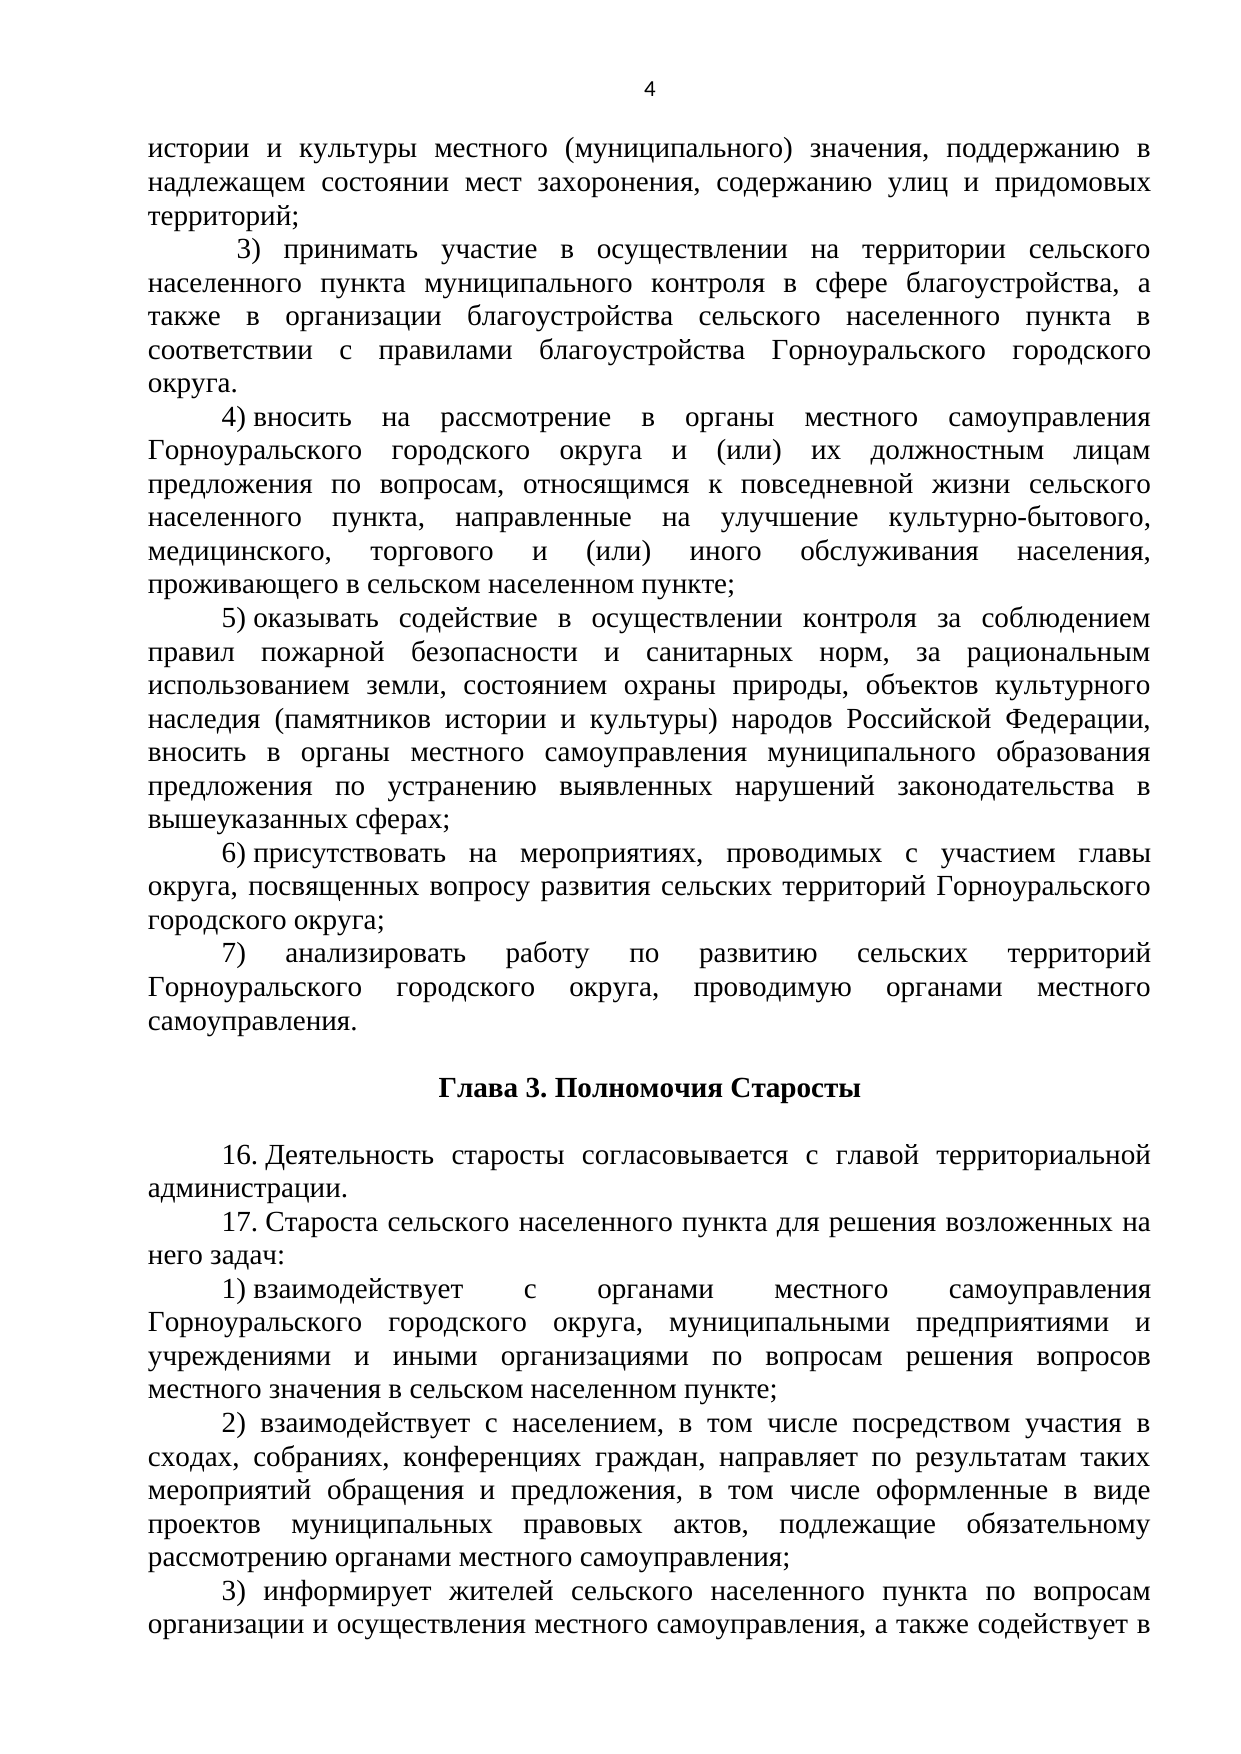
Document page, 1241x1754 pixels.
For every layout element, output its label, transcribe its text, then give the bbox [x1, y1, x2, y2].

text 5) оказывать содействие в осуществлении контроля за соблюдением правил пожарной безопасности и санитарных норм, за рациональным использованием земли, состоянием охраны природы, объектов культурного наследия (памятников истории и культуры) народов Российской Федерации, вносить в органы местного самоуправления муниципального образования предложения по устранению выявленных нарушений законодательства в вышеуказанных сферах; [148, 600, 1152, 835]
text 1) взаимодействует с органами местного самоуправления Горноуральского городского округа, муниципальными предприятиями и учреждениями и иными организациями по вопросам решения вопросов местного значения в сельском населенном пункте; [148, 1271, 1152, 1405]
text 4) вносить на рассмотрение в органы местного самоуправления Горноуральского городского округа и (или) их должностным лицам предложения по вопросам, относящимся к повседневной жизни сельского населенного пункта, направленные на улучшение культурно-бытового, медицинского, торгового и (или) иного обслуживания населения, проживающего в сельском населенном пункте; [148, 399, 1152, 600]
text 7) анализировать работу по развитию сельских территорий Горноуральского городского округа, проводимую органами местного самоуправления. [148, 936, 1152, 1036]
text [148, 131, 1152, 231]
text 2) взаимодействует с населением, в том числе посредством участия в сходах, собраниях, конференциях граждан, направляет по результатам таких мероприятий обращения и предложения, в том числе оформленные в виде проектов муниципальных правовых актов, подлежащие обязательному рассмотрению органами местного самоуправления; [148, 1405, 1152, 1573]
subtitle Глава 3. Полномочия Старосты [148, 1070, 1152, 1103]
text 3) принимать участие в осуществлении на территории сельского населенного пункта муниципального контроля в сфере благоустройства, а также в организации благоустройства сельского населенного пункта в соответствии с правилами благоустройства Горноуральского городского округа. [148, 231, 1152, 399]
text 17. Староста сельского населенного пункта для решения возложенных на него задач: [148, 1204, 1152, 1271]
text 16. Деятельность старосты согласовывается с главой территориальной администрации. [148, 1137, 1152, 1204]
text 6) присутствовать на мероприятиях, проводимых с участием главы округа, посвященных вопросу развития сельских территорий Горноуральского городского округа; [148, 835, 1152, 936]
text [148, 1573, 1152, 1640]
